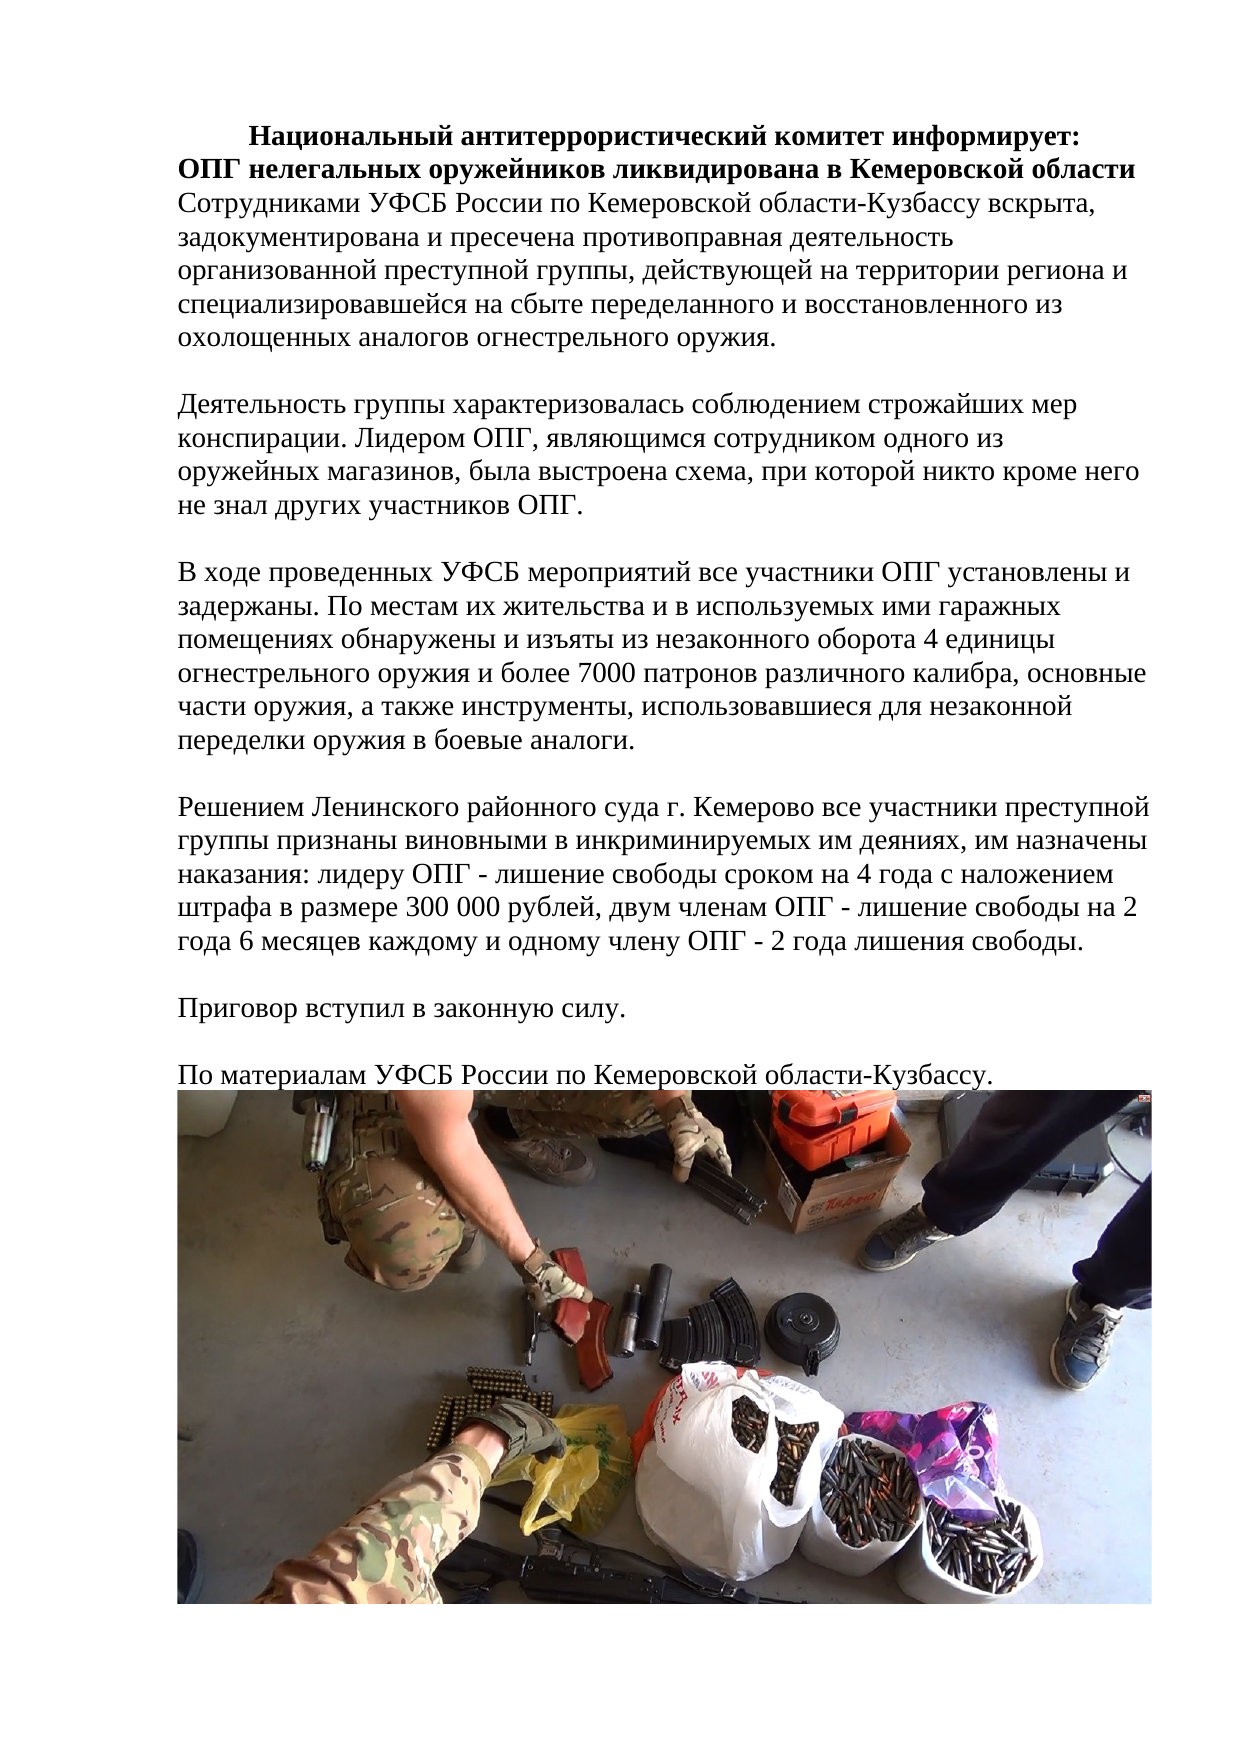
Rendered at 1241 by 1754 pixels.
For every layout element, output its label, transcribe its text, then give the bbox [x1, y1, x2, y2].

text Национальный антитеррористический комитет информирует: [177, 118, 1152, 152]
picture [177, 1090, 1152, 1604]
text ОПГ нелегальных оружейников ликвидирована в Кемеровской области Сотрудниками УФСБ России по Кемеровской области-Кузбассу вскрыта, задокументирована и пресечена противоправная деятельность организованной преступной группы, действующей на территории региона и специализировавшейся на сбыте переделанного и восстановленного из охолощенных аналогов огнестрельного оружия. Деятельность группы характеризовалась соблюдением строжайших мер конспирации. Лидером ОПГ, являющимся сотрудником одного из оружейных магазинов, была выстроена схема, при которой никто кроме него не знал других участников ОПГ. В ходе проведенных УФСБ мероприятий все участники ОПГ установлены и задержаны. По местам их жительства и в используемых ими гаражных помещениях обнаружены и изъяты из незаконного оборота 4 единицы огнестрельного оружия и более 7000 патронов различного калибра, основные части оружия, а также инструменты, использовавшиеся для незаконной переделки оружия в боевые аналоги. Решением Ленинского районного суда г. Кемерово все участники преступной группы признаны виновными в инкриминируемых им деяниях, им назначены наказания: лидеру ОПГ - лишение свободы сроком на 4 года с наложением штрафа в размере 300 000 рублей, двум членам ОПГ - лишение свободы на 2 года 6 месяцев каждому и одному члену ОПГ - 2 года лишения свободы. Приговор вступил в законную силу. По материалам УФСБ России по Кемеровской области-Кузбассу. [177, 152, 1152, 1090]
